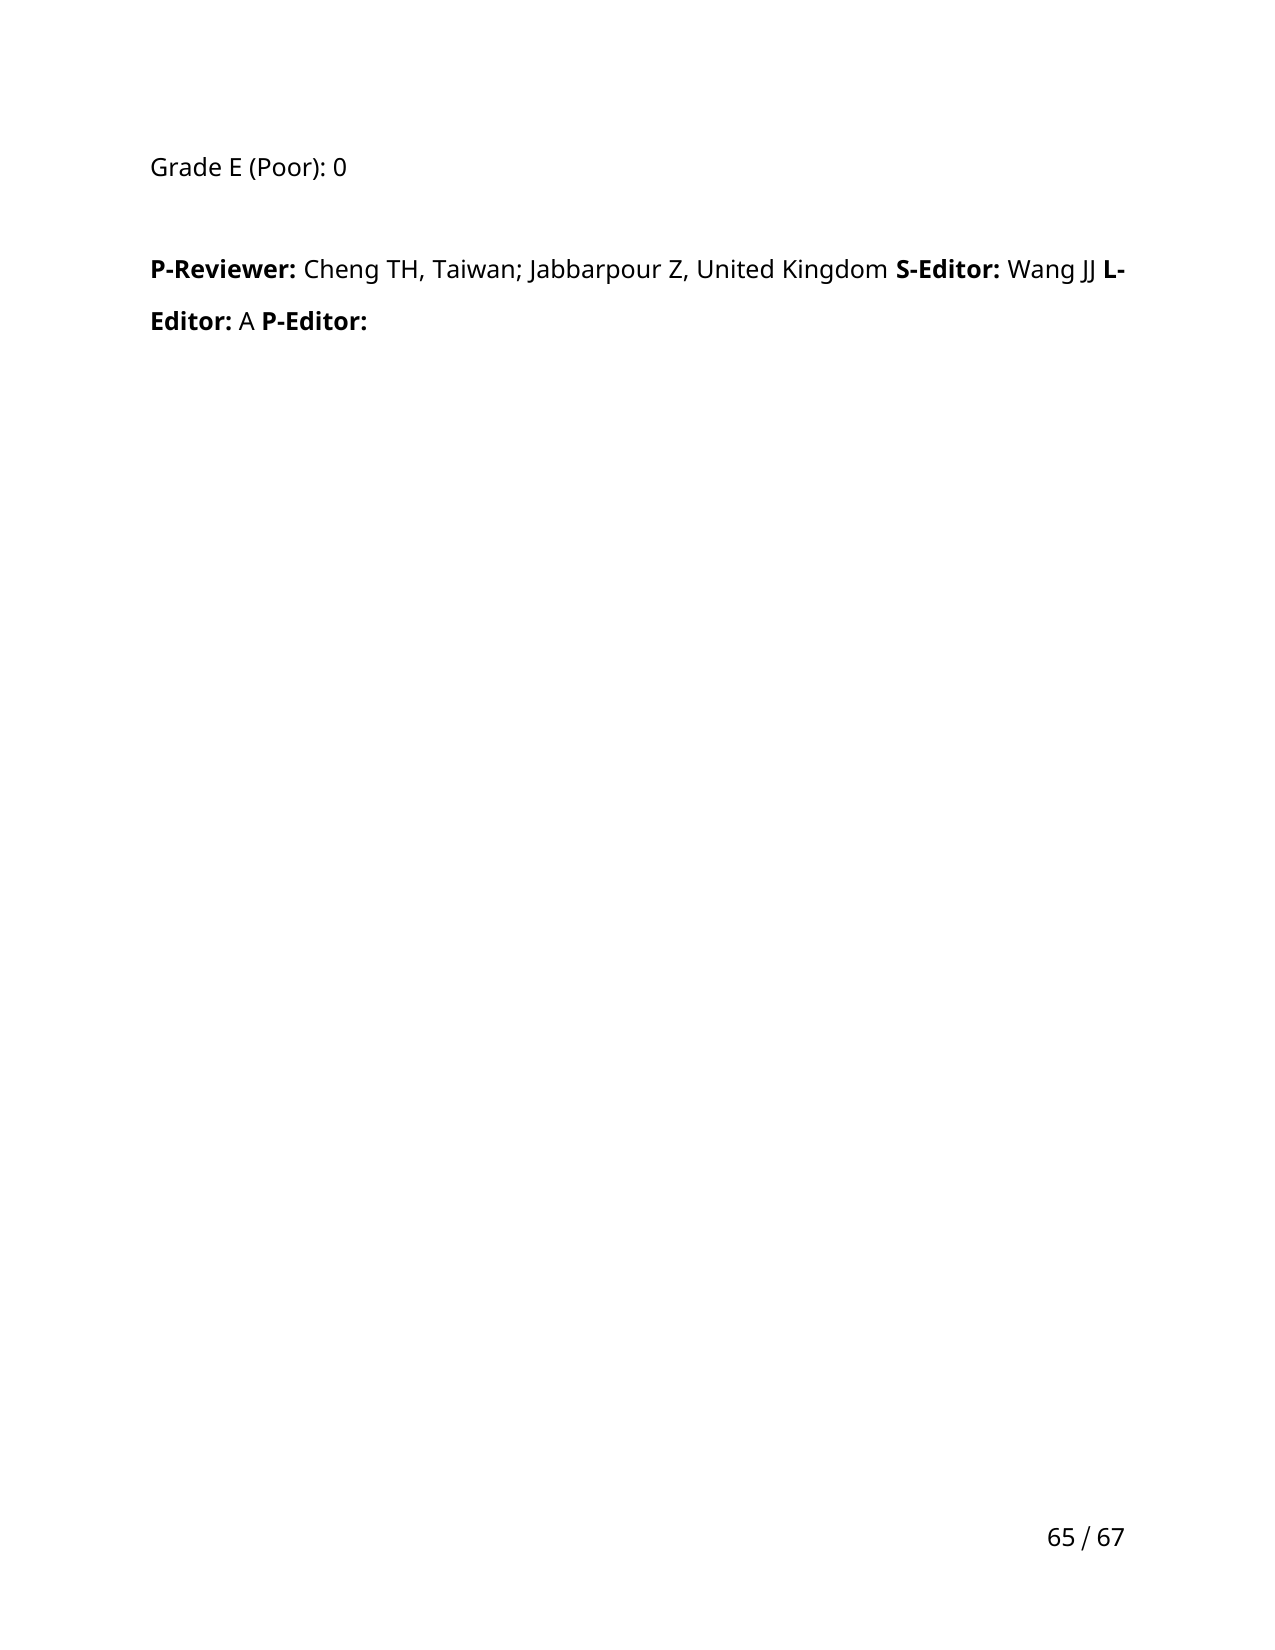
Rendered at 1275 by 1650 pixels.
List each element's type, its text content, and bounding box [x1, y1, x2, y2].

text Grade E (Poor): 0 [150, 150, 1125, 184]
text P-Reviewer: Cheng TH, Taiwan; Jabbarpour Z, United Kingdom S-Editor: Wang JJ L-Editor: A P-Editor: [150, 252, 1125, 337]
